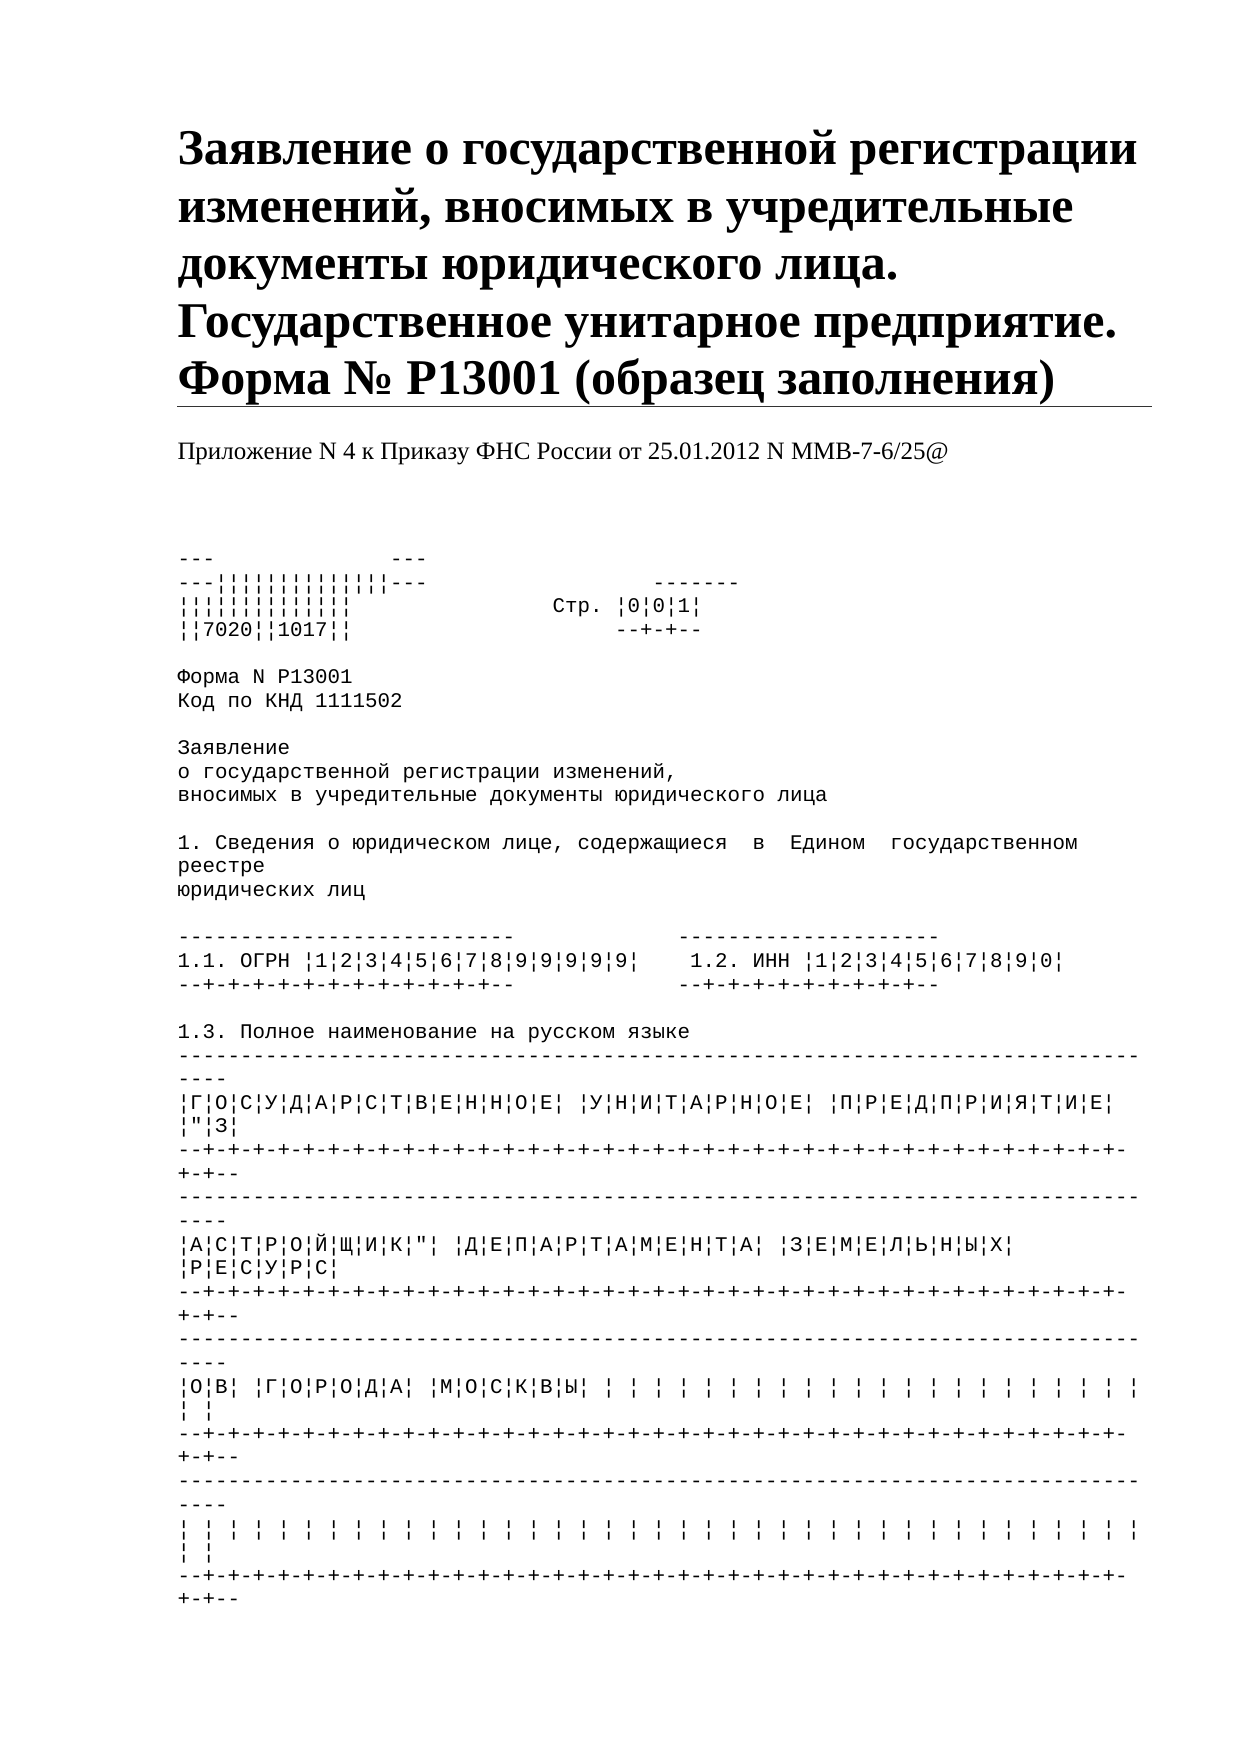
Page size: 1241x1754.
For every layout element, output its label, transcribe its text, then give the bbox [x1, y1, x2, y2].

text --- --- [177, 548, 1152, 572]
text вносимых в учредительные документы юридического лица [177, 784, 1152, 808]
text ---¦¦¦¦¦¦¦¦¦¦¦¦¦¦--- ------- [177, 572, 1152, 595]
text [177, 1517, 1152, 1565]
text --------------------------- --------------------- [177, 926, 1152, 950]
text Приложение N 4 к Приказу ФНС России от 25.01.2012 N ММВ-7-6/25@ [177, 436, 1152, 465]
text ¦¦¦¦¦¦¦¦¦¦¦¦¦¦ Стр. ¦0¦0¦1¦ [177, 595, 1152, 619]
text 1. Сведения о юридическом лице, содержащиеся в Едином государственном реестре [177, 832, 1152, 879]
text --+-+-+-+-+-+-+-+-+-+-+-+-+-+-+-+-+-+-+-+-+-+-+-+-+-+-+-+-+-+-+-+-+-+-+-+-+-+-+-- [177, 1139, 1152, 1186]
text о государственной регистрации изменений, [177, 761, 1152, 784]
text Форма N Р13001 [177, 666, 1152, 690]
text --+-+-+-+-+-+-+-+-+-+-+-+-+-+-+-+-+-+-+-+-+-+-+-+-+-+-+-+-+-+-+-+-+-+-+-+-+-+-+-- [177, 1565, 1152, 1612]
text юридических лиц [177, 879, 1152, 903]
text 1.3. Полное наименование на русском языке [177, 1021, 1152, 1044]
text ¦¦7020¦¦1017¦¦ --+-+-- [177, 619, 1152, 643]
text --+-+-+-+-+-+-+-+-+-+-+-+-- --+-+-+-+-+-+-+-+-+-- [177, 974, 1152, 997]
text ¦О¦В¦ ¦Г¦О¦Р¦О¦Д¦А¦ ¦М¦О¦С¦К¦В¦Ы¦ ¦ ¦ ¦ ¦ ¦ ¦ ¦ ¦ ¦ ¦ ¦ ¦ ¦ ¦ ¦ ¦ ¦ ¦ ¦ ¦ ¦ ¦ ¦ ¦ [177, 1376, 1152, 1423]
text --------------------------------------------------------------------------------- [177, 1186, 1152, 1234]
text ¦А¦С¦Т¦Р¦О¦Й¦Щ¦И¦К¦"¦ ¦Д¦Е¦П¦А¦Р¦Т¦А¦М¦Е¦Н¦Т¦А¦ ¦З¦Е¦М¦Е¦Л¦Ь¦Н¦Ы¦Х¦ ¦Р¦Е¦С¦У¦Р¦С¦ [177, 1234, 1152, 1281]
text --------------------------------------------------------------------------------- [177, 1470, 1152, 1517]
text 1.1. ОГРН ¦1¦2¦3¦4¦5¦6¦7¦8¦9¦9¦9¦9¦9¦ 1.2. ИНН ¦1¦2¦3¦4¦5¦6¦7¦8¦9¦0¦ [177, 950, 1152, 974]
text --+-+-+-+-+-+-+-+-+-+-+-+-+-+-+-+-+-+-+-+-+-+-+-+-+-+-+-+-+-+-+-+-+-+-+-+-+-+-+-- [177, 1423, 1152, 1470]
text --------------------------------------------------------------------------------- [177, 1328, 1152, 1376]
text --------------------------------------------------------------------------------- [177, 1044, 1152, 1092]
text --+-+-+-+-+-+-+-+-+-+-+-+-+-+-+-+-+-+-+-+-+-+-+-+-+-+-+-+-+-+-+-+-+-+-+-+-+-+-+-- [177, 1281, 1152, 1328]
subtitle Заявление о государственной регистрации изменений, вносимых в учредительные документы юридического лица. Государственное унитарное предприятие. Форма № Р13001 (образец заполнения) [177, 118, 1152, 406]
text ¦Г¦О¦С¦У¦Д¦А¦Р¦С¦Т¦В¦Е¦Н¦Н¦О¦Е¦ ¦У¦Н¦И¦Т¦А¦Р¦Н¦О¦Е¦ ¦П¦Р¦Е¦Д¦П¦Р¦И¦Я¦Т¦И¦Е¦ ¦"¦З¦ [177, 1092, 1152, 1139]
text Код по КНД 1111502 [177, 690, 1152, 713]
text Заявление [177, 737, 1152, 761]
